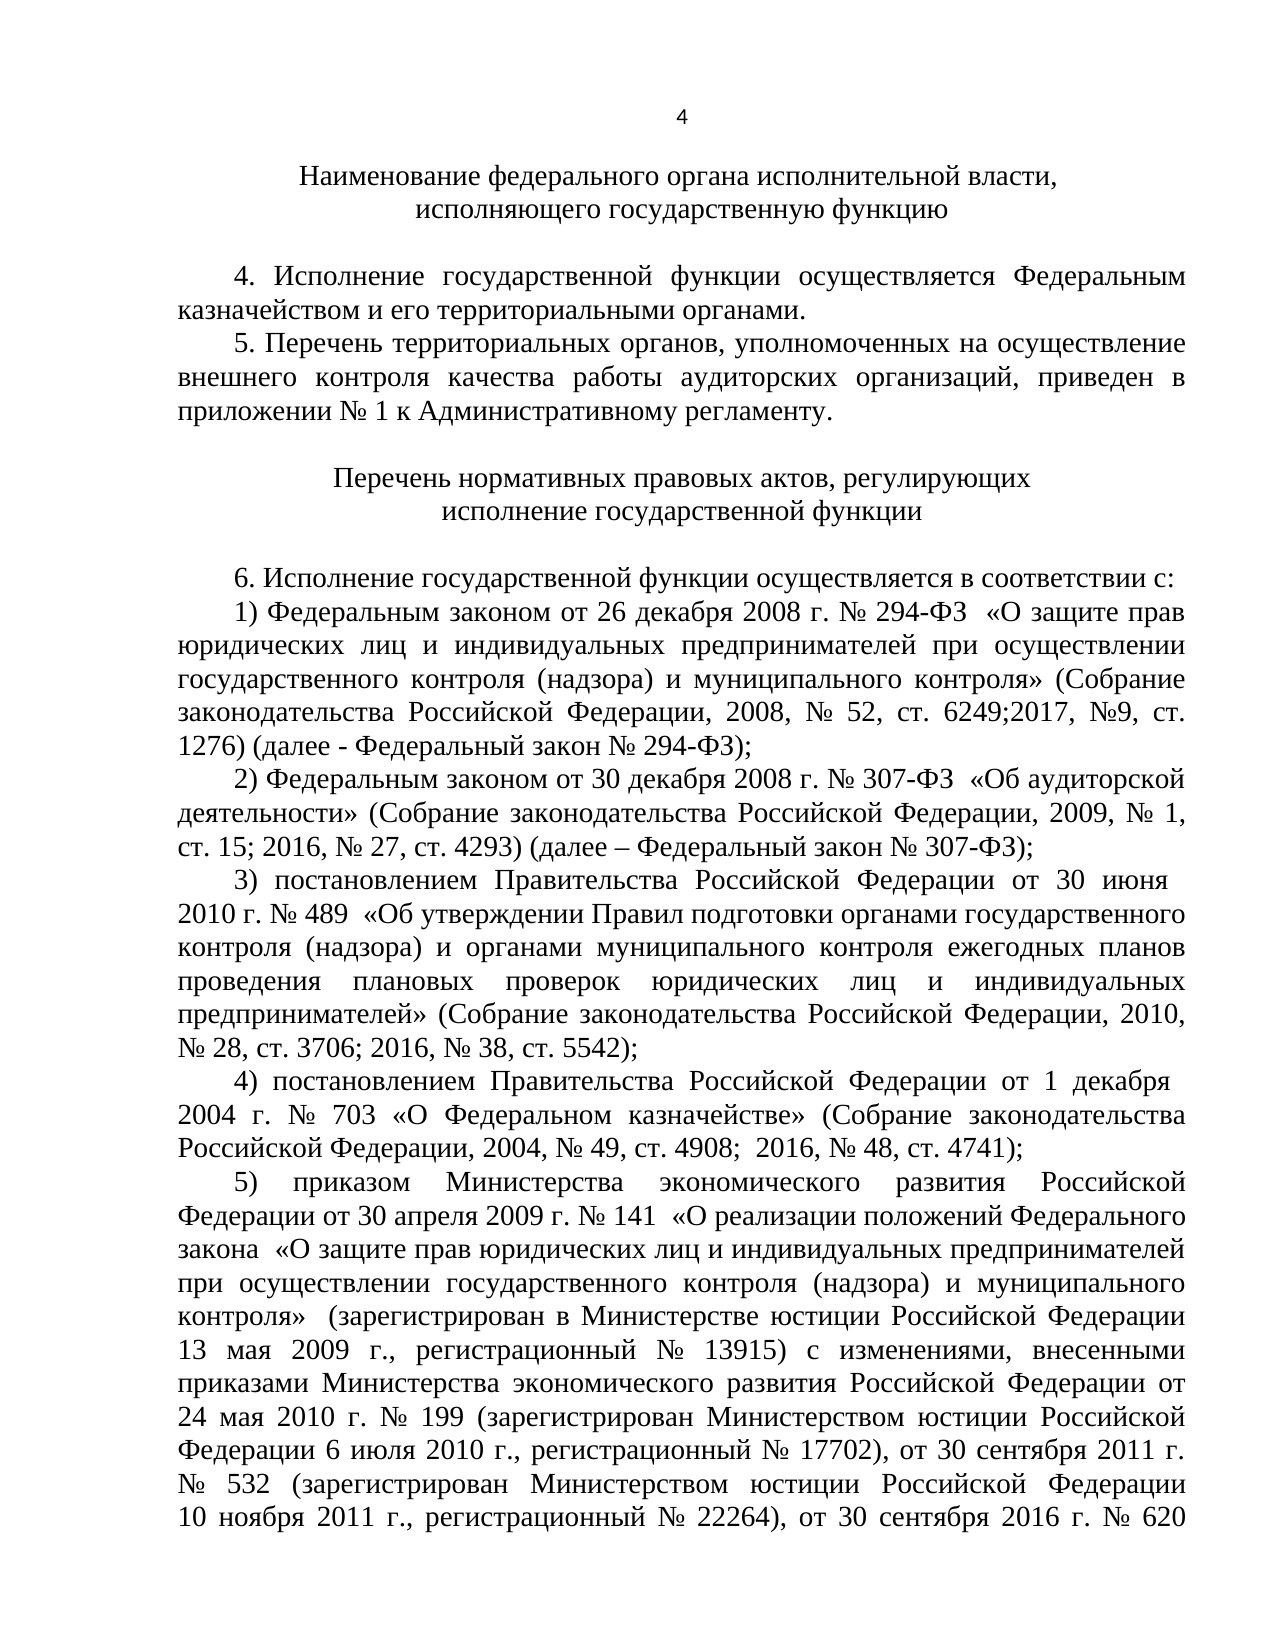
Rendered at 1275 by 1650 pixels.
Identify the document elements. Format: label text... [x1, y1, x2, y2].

text 5. Перечень территориальных органов, уполномоченных на осуществление внешнего контроля качества работы аудиторских организаций, приведен в приложении № 1 к Административному регламенту. [177, 326, 1186, 426]
text 4) постановлением Правительства Российской Федерации от 1 декабря 2004 г. № 703 «О Федеральном казначействе» (Собрание законодательства Российской Федерации, 2004, № 49, ст. 4908; 2016, № 48, ст. 4741); [177, 1063, 1186, 1164]
text 1) Федеральным законом от 26 декабря 2008 г. № 294-ФЗ «О защите прав юридических лиц и индивидуальных предпринимателей при осуществлении государственного контроля (надзора) и муниципального контроля» (Собрание законодательства Российской Федерации, 2008, № 52, ст. 6249;2017, №9, ст. 1276) (далее - Федеральный закон № 294-ФЗ); [177, 594, 1186, 762]
text Перечень нормативных правовых актов, регулирующих [177, 460, 1186, 493]
text Наименование федерального органа исполнительной власти, исполняющего государственную функцию [177, 158, 1186, 225]
text исполнение государственной функции [177, 493, 1186, 527]
text 3) постановлением Правительства Российской Федерации от 30 июня 2010 г. № 489 «Об утверждении Правил подготовки органами государственного контроля (надзора) и органами муниципального контроля ежегодных планов проведения плановых проверок юридических лиц и индивидуальных предпринимателей» (Собрание законодательства Российской Федерации, 2010, № 28, ст. 3706; 2016, № 38, ст. 5542); [177, 862, 1186, 1063]
text 2) Федеральным законом от 30 декабря 2008 г. № 307-ФЗ «Об аудиторской деятельности» (Собрание законодательства Российской Федерации, 2009, № 1, ст. 15; 2016, № 27, ст. 4293) (далее – Федеральный закон № 307-ФЗ); [177, 762, 1186, 862]
text 4. Исполнение государственной функции осуществляется Федеральным казначейством и его территориальными органами. [177, 258, 1186, 326]
text 6. Исполнение государственной функции осуществляется в соответствии с: [177, 560, 1186, 594]
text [177, 1164, 1186, 1533]
